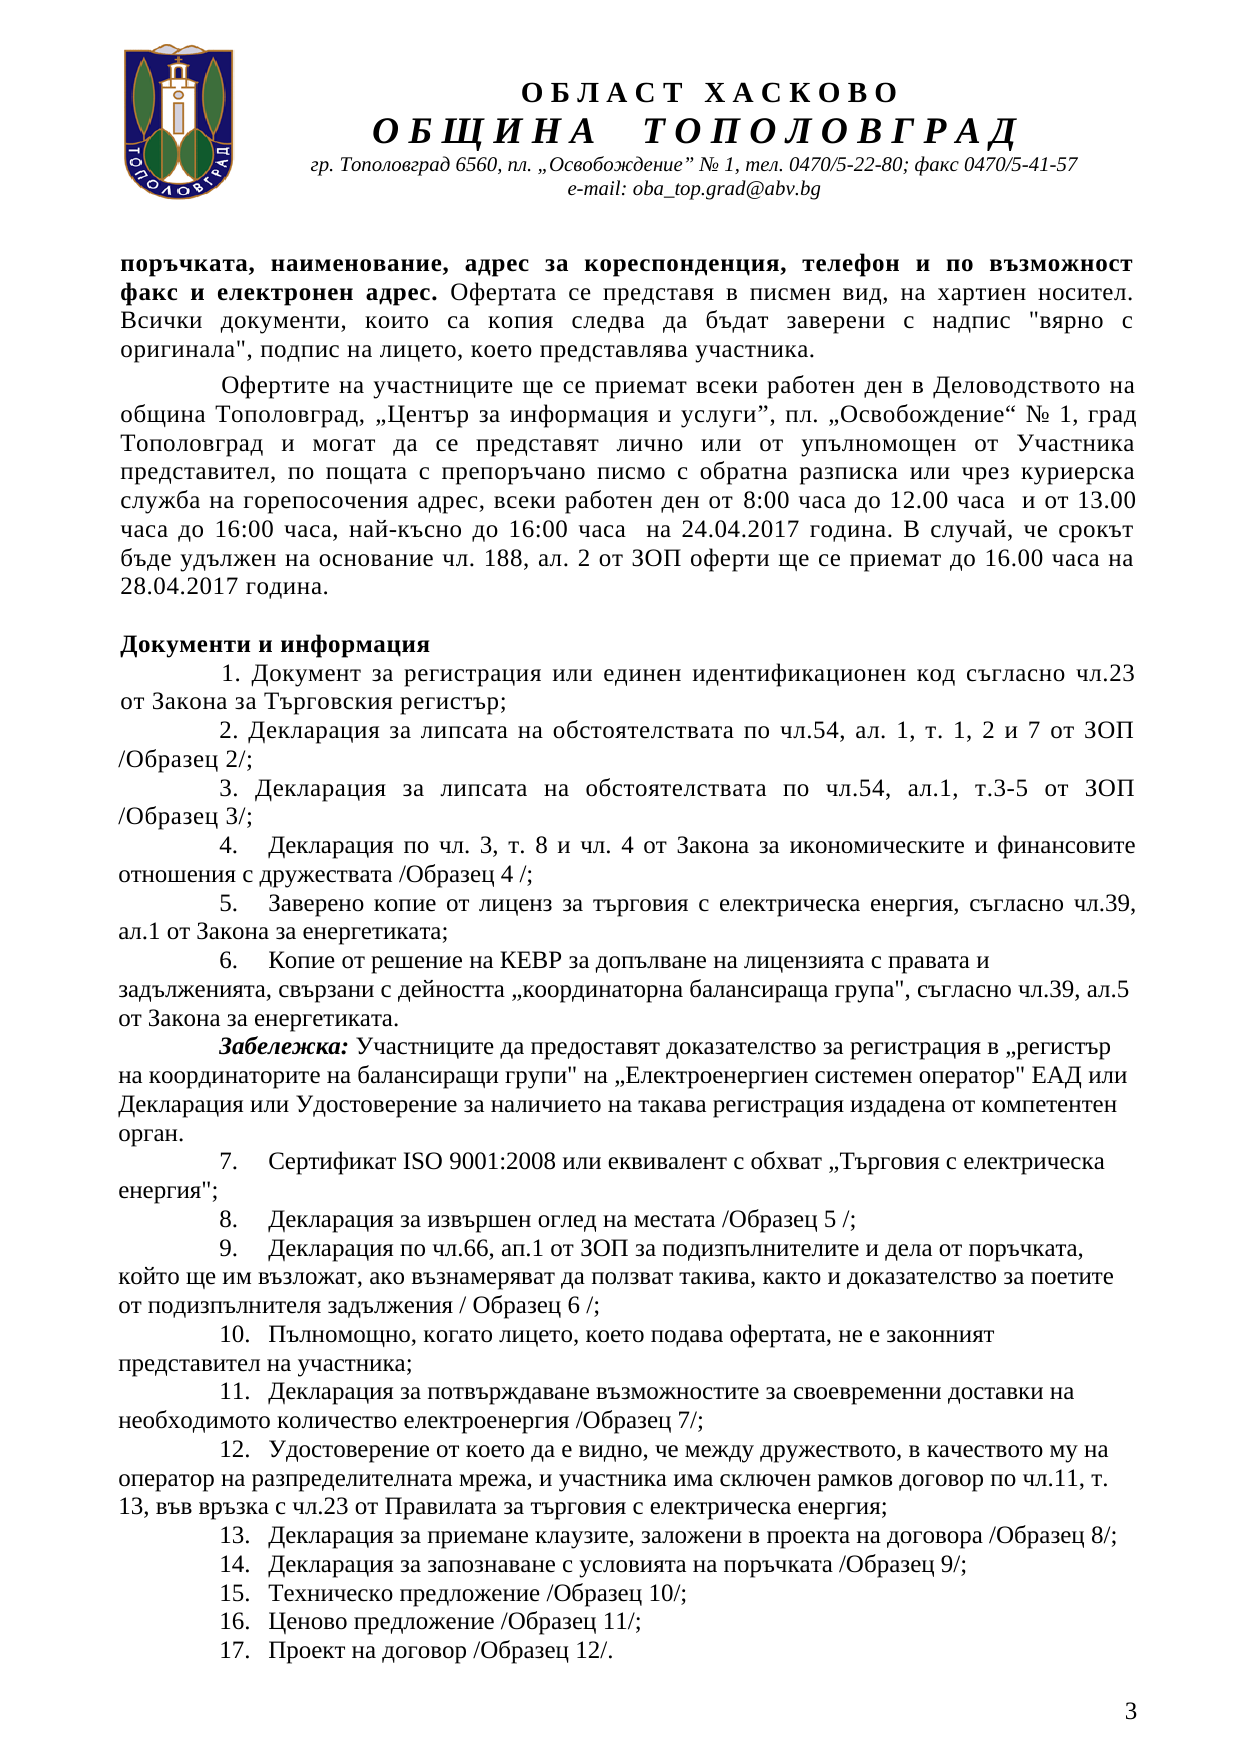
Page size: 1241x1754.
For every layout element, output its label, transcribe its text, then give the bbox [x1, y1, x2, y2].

text Забележка: Участниците да предоставят доказателство за регистрация в „регистър на координаторите на балансиращи групи" на „Електроенергиен системен оператор" ЕАД или Декларация или Удостоверение за наличието на такава регистрация издадена от компетентен орган. [118, 1031, 1137, 1146]
text 13. Декларация за приемане клаузите, заложени в проекта на договора /Образец 8/; [118, 1520, 1137, 1549]
text 9. Декларация по чл.66, ап.1 от ЗОП за подизпълнителите и дела от поръчката, който ще им възложат, ако възнамеряват да ползват такива, както и доказателство за поетите от подизпълнителя задължения / Образец 6 /; [118, 1233, 1137, 1319]
text 10. Пълномощно, когато лицето, което подава офертата, не е законният представител на участника; [118, 1319, 1137, 1376]
text 11. Декларация за потвърждаване възможностите за своевременни доставки на необходимото количество електроенергия /Образец 7/; [118, 1376, 1137, 1434]
text 5. Заверено копие от лиценз за търговия с електрическа енергия, съгласно чл.39, ал.1 от Закона за енергетиката; [118, 888, 1137, 945]
text 4. Декларация по чл. 3, т. 8 и чл. 4 от Закона за икономическите и финансовите отношения с дружествата /Образец 4 /; [118, 830, 1137, 888]
text 8. Декларация за извършен оглед на местата /Образец 5 /; [118, 1204, 1137, 1233]
text 3. Декларация за липсата на обстоятелствата по чл.54, ал.1, т.3-5 от ЗОП /Образец 3/; [118, 773, 1137, 830]
text 1. Документ за регистрация или единен идентификационен код съгласно чл.23 от Закона за Търговския регистър; [120, 658, 1137, 715]
text 6. Копие от решение на КЕВР за допълване на лицензията с правата и задълженията, свързани с дейността „координаторна балансираща група", съгласно чл.39, ал.5 от Закона за енергетиката. [118, 945, 1137, 1031]
text 15. Техническо предложение /Образец 10/; [118, 1578, 1137, 1606]
text Документи и информация [120, 629, 1137, 658]
text 2. Декларация за липсата на обстоятелствата по чл.54, ал. 1, т. 1, 2 и 7 от ЗОП /Образец 2/; [118, 715, 1137, 773]
text 7. Сертификат ISO 9001:2008 или еквивалент с обхват „Търговия с електрическа енергия"; [118, 1146, 1137, 1204]
text 17. Проект на договор /Образец 12/. [118, 1635, 1137, 1664]
text Офертите на участниците ще се приемат всеки работен ден в Деловодството на община Тополовград, „Център за информация и услуги”, пл. „Освобождение“ № 1, град Тополовград и могат да се представят лично или от упълномощен от Участника представител, по пощата с препоръчано писмо с обратна разписка или чрез куриерска служба на горепосочения адрес, всеки работен ден от 8:00 часа до 12.00 часа и от 13.00 часа до 16:00 часа, най-късно до 16:00 часа на 24.04.2017 година. В случай, че срокът бъде удължен на основание чл. 188, ал. 2 от ЗОП оферти ще се приемат до 16.00 часа на 28.04.2017 година. [120, 370, 1137, 600]
text 16. Ценово предложение /Образец 11/; [118, 1606, 1137, 1635]
text 14. Декларация за запознаване с условията на поръчката /Образец 9/; [118, 1549, 1137, 1578]
picture [123, 44, 235, 200]
text 12. Удостоверение от което да е видно, че между дружеството, в качеството му на оператор на разпределителната мрежа, и участника има сключен рамков договор по чл.11, т. 13, във връзка с чл.23 от Правилата за търговия с електрическа енергия; [118, 1434, 1137, 1520]
